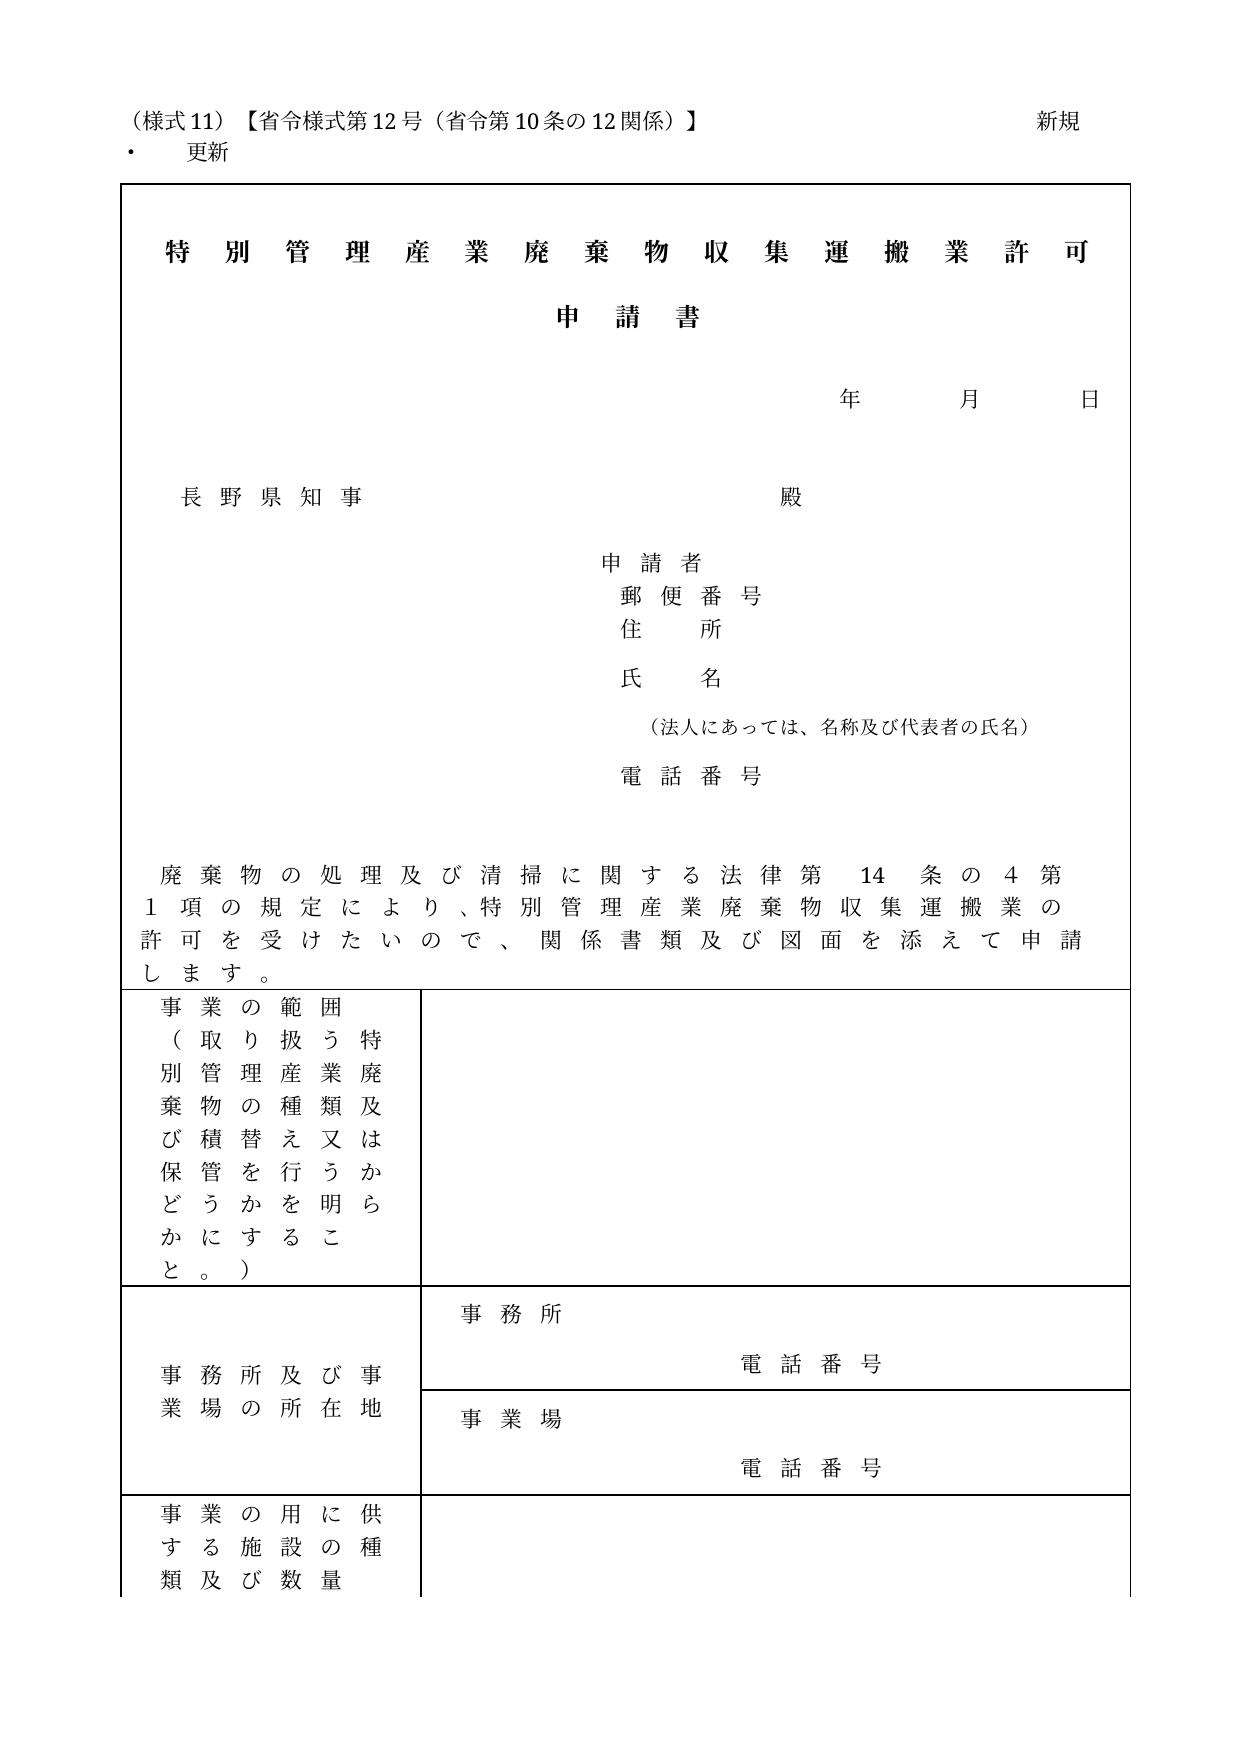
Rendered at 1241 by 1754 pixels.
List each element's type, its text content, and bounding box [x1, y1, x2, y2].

table_cell 事業の用に供する施設の種類及び数量 [122, 1496, 420, 1597]
table_cell 事業の範囲（取り扱う特別管理産業廃棄物の種類及び積替え又は保管を行うかどうかを明らかにすること。） [122, 990, 420, 1285]
table_header 特 別 管 理 産 業 廃 棄 物 収 集 運 搬 業 許 可 申 請 書 年 月 日 長野県知事 殿 申請者 郵便番号 住 所 氏 名 （法人にあっては、名称及び代表者の氏名） 電話番号 廃棄物の処理及び清掃に関する法律第14条の４第１項の規定により､特別管理産業廃棄物収集運搬業の許可を受けたいので、関係書類及び図面を添えて申請します。 [122, 185, 1130, 988]
table_cell [422, 990, 1130, 1285]
table_cell [422, 1496, 1130, 1597]
text （様式11）【省令様式第12号（省令第10条の12関係）】 新規 ・ 更新 [120, 104, 1120, 167]
table_cell 事業場 電話番号 [422, 1391, 1130, 1494]
table_cell 事務所 電話番号 [422, 1287, 1130, 1389]
table_cell 事務所及び事業場の所在地 [122, 1287, 420, 1494]
